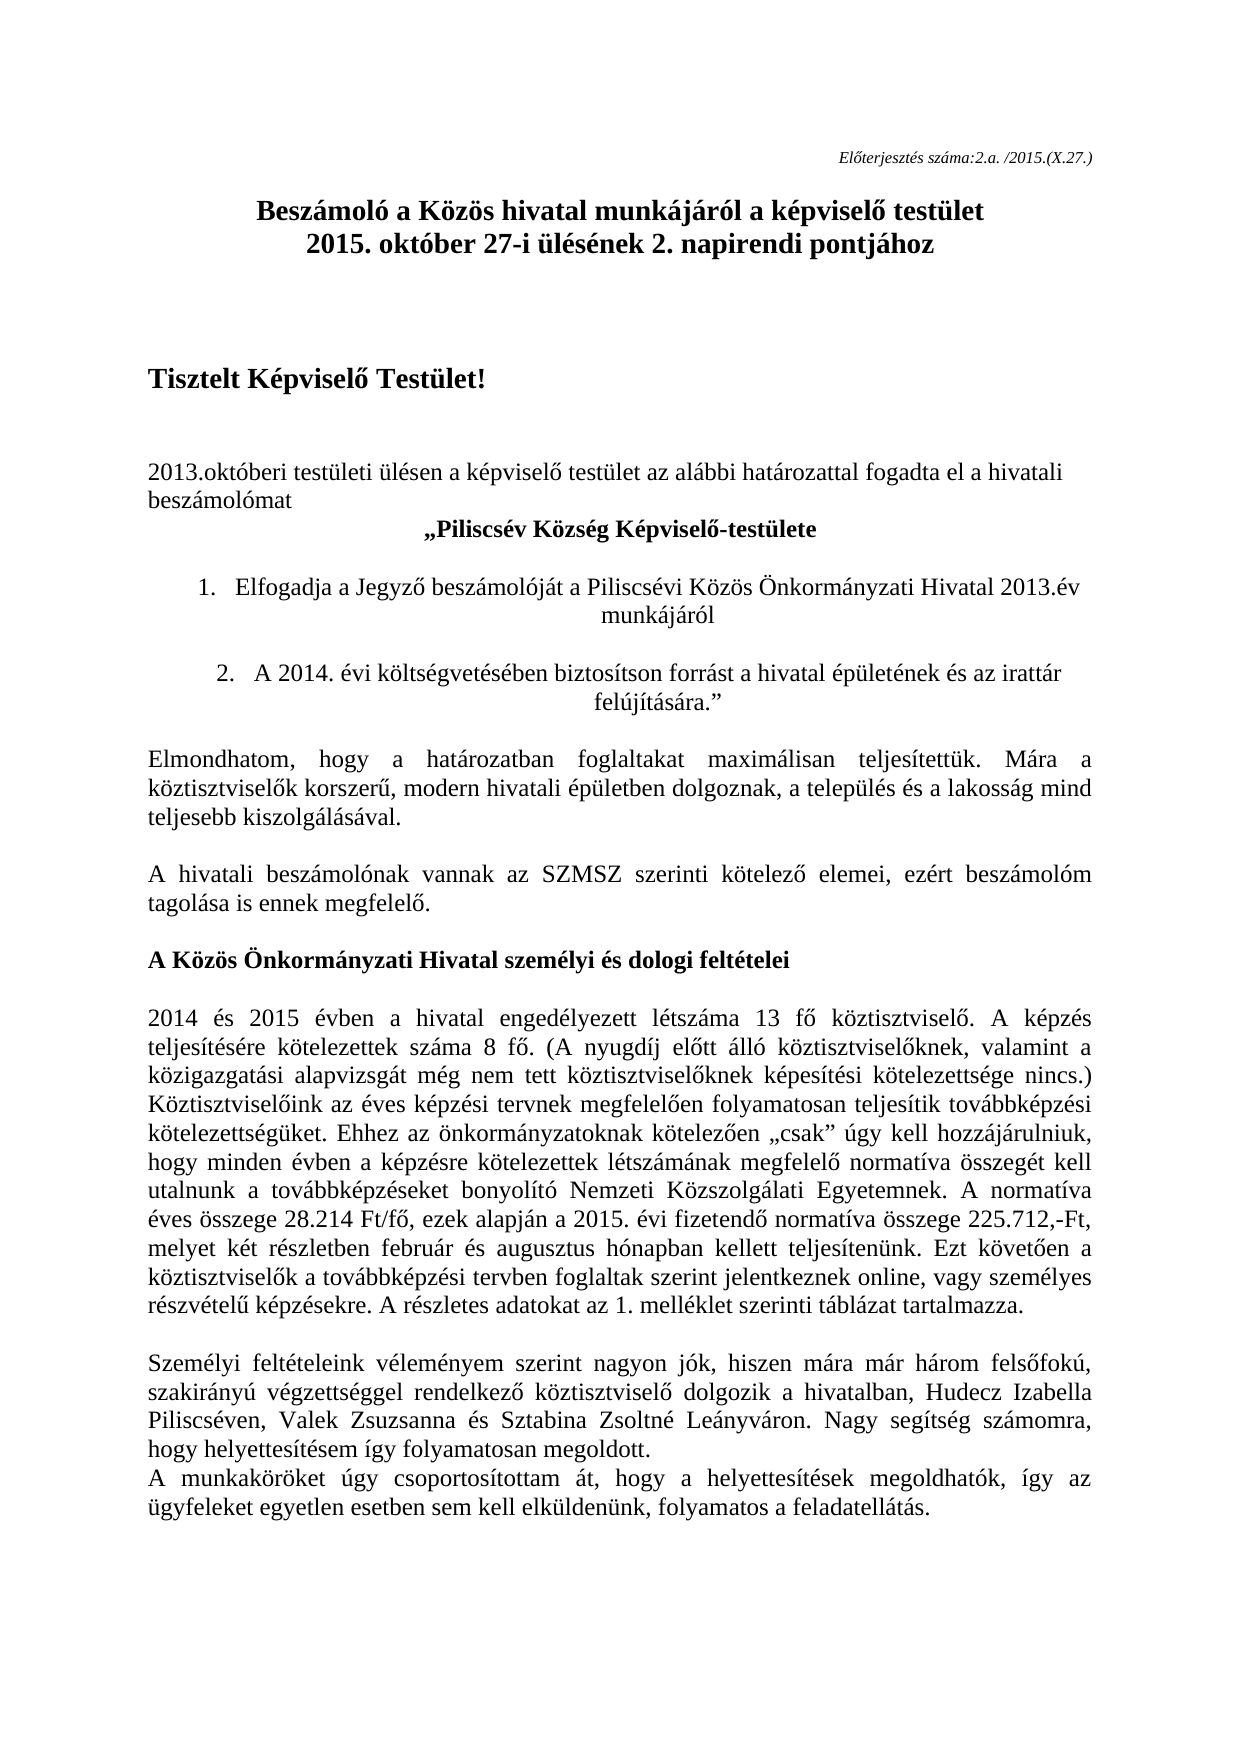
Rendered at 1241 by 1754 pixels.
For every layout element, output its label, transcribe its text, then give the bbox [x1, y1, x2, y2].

text A Közös Önkormányzati Hivatal személyi és dologi feltételei [148, 945, 1093, 974]
text Elmondhatom, hogy a határozatban foglaltakat maximálisan teljesítettük. Mára a köztisztviselők korszerű, modern hivatali épületben dolgoznak, a település és a lakosság mind teljesebb kiszolgálásával. [148, 744, 1093, 830]
text A munkaköröket úgy csoportosítottam át, hogy a helyettesítések megoldhatók, így az ügyfeleket egyetlen esetben sem kell elküldenünk, folyamatos a feladatellátás. [148, 1463, 1093, 1520]
text Tisztelt Képviselő Testület! [148, 361, 1093, 394]
text Előterjesztés száma:2.a. /2015.(X.27.) [148, 148, 1093, 167]
text A hivatali beszámolónak vannak az SZMSZ szerinti kötelező elemei, ezért beszámolóm tagolása is ennek megfelelő. [148, 859, 1093, 917]
text Beszámoló a Közös hivatal munkájáról a képviselő testület [148, 193, 1093, 227]
text 2014 és 2015 évben a hivatal engedélyezett létszáma 13 fő köztisztviselő. A képzés teljesítésére kötelezettek száma 8 fő. (A nyugdíj előtt álló köztisztviselőknek, valamint a közigazgatási alapvizsgát még nem tett köztisztviselőknek képesítési kötelezettsége nincs.) Köztisztviselőink az éves képzési tervnek megfelelően folyamatosan teljesítik továbbképzési kötelezettségüket. Ehhez az önkormányzatoknak kötelezően „csak” úgy kell hozzájárulniuk, hogy minden évben a képzésre kötelezettek létszámának megfelelő normatíva összegét kell utalnunk a továbbképzéseket bonyolító Nemzeti Közszolgálati Egyetemnek. A normatíva éves összege 28.214 Ft/fő, ezek alapján a 2015. évi fizetendő normatíva összege 225.712,-Ft, melyet két részletben február és augusztus hónapban kellett teljesítenünk. Ezt követően a köztisztviselők a továbbképzési tervben foglaltak szerint jelentkeznek online, vagy személyes részvételű képzésekre. A részletes adatokat az 1. melléklet szerinti táblázat tartalmazza. [148, 1003, 1093, 1319]
list A 2014. évi költségvetésében biztosítson forrást a hivatal épületének és az irattár felújítására.” [185, 658, 1093, 715]
text 2013.októberi testületi ülésen a képviselő testület az alábbi határozattal fogadta el a hivatali beszámolómat [148, 457, 1093, 514]
list Elfogadja a Jegyző beszámolóját a Piliscsévi Közös Önkormányzati Hivatal 2013.év munkájáról [185, 572, 1093, 629]
text „Piliscsév Község Képviselő-testülete [148, 514, 1093, 543]
text Személyi feltételeink véleményem szerint nagyon jók, hiszen mára már három felsőfokú, szakirányú végzettséggel rendelkező köztisztviselő dolgozik a hivatalban, Hudecz Izabella Piliscséven, Valek Zsuzsanna és Sztabina Zsoltné Leányváron. Nagy segítség számomra, hogy helyettesítésem így folyamatosan megoldott. [148, 1348, 1093, 1463]
text 2015. október 27-i ülésének 2. napirendi pontjához [148, 227, 1093, 260]
